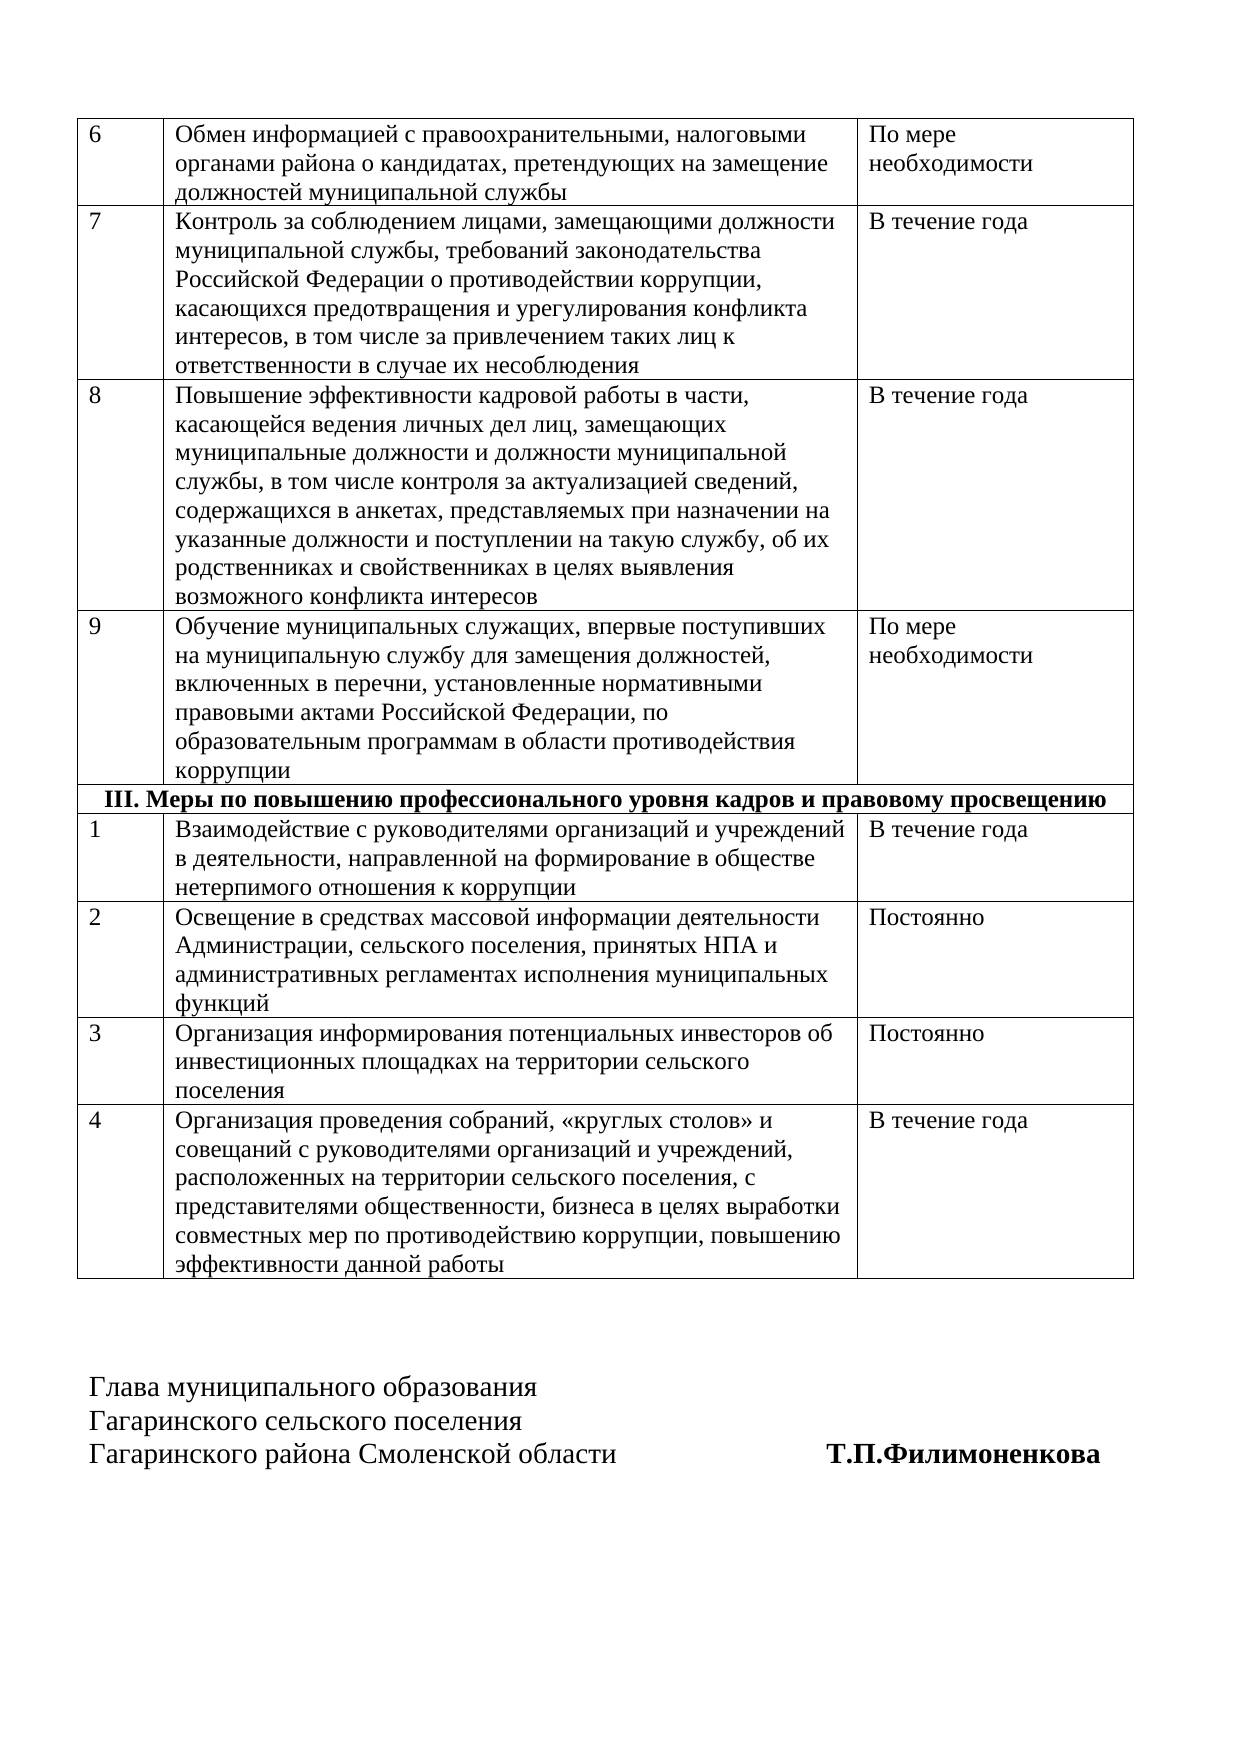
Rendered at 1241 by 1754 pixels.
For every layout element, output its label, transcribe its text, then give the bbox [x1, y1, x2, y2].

table_cell 2 [78, 902, 163, 1017]
table_cell III. Меры по повышению профессионального уровня кадров и правовому просвещению [78, 785, 1133, 813]
table_cell Постоянно [858, 1018, 1133, 1104]
table_cell Обмен информацией с правоохранительными, налоговыми органами района о кандидатах, претендующих на замещение должностей муниципальной службы [164, 119, 857, 205]
table_cell 3 [78, 1018, 163, 1104]
table_cell Организация информирования потенциальных инвесторов об инвестиционных площадках на территории сельского поселения [164, 1018, 857, 1104]
table_cell Повышение эффективности кадровой работы в части, касающейся ведения личных дел лиц, замещающих муниципальные должности и должности муниципальной службы, в том числе контроля за актуализацией сведений, содержащихся в анкетах, представляемых при назначении на указанные должности и поступлении на такую службу, об их родственниках и свойственниках в целях выявления возможного конфликта интересов [164, 380, 857, 610]
table_cell В течение года [858, 206, 1133, 379]
table_cell 8 [78, 380, 163, 610]
text Гагаринского сельского поселения [89, 1403, 1163, 1437]
table_cell 9 [78, 611, 163, 783]
table_cell В течение года [858, 380, 1133, 610]
table_cell По мере необходимости [858, 119, 1133, 205]
table_cell Обучение муниципальных служащих, впервые поступивших на муниципальную службу для замещения должностей, включенных в перечни, установленные нормативными правовыми актами Российской Федерации, по образовательным программам в области противодействия коррупции [164, 611, 857, 783]
table_cell 4 [78, 1105, 163, 1277]
table_cell Постоянно [858, 902, 1133, 1017]
table_cell 1 [78, 814, 163, 901]
table_cell В течение года [858, 814, 1133, 901]
table_cell 6 [78, 119, 163, 205]
text Глава муниципального образования [89, 1369, 1163, 1403]
table_cell Организация проведения собраний, «круглых столов» и совещаний с руководителями организаций и учреждений, расположенных на территории сельского поселения, с представителями общественности, бизнеса в целях выработки совместных мер по противодействию коррупции, повышению эффективности данной работы [164, 1105, 857, 1277]
table_cell По мере необходимости [858, 611, 1133, 783]
table_cell Освещение в средствах массовой информации деятельности Администрации, сельского поселения, принятых НПА и административных регламентах исполнения муниципальных функций [164, 902, 857, 1017]
table_cell Контроль за соблюдением лицами, замещающими должности муниципальной службы, требований законодательства Российской Федерации о противодействии коррупции, касающихся предотвращения и урегулирования конфликта интересов, в том числе за привлечением таких лиц к ответственности в случае их несоблюдения [164, 206, 857, 379]
table_cell В течение года [858, 1105, 1133, 1277]
text Гагаринского района Смоленской области Т.П.Филимоненкова [89, 1437, 1163, 1470]
table_cell Взаимодействие с руководителями организаций и учреждений в деятельности, направленной на формирование в обществе нетерпимого отношения к коррупции [164, 814, 857, 901]
table_cell 7 [78, 206, 163, 379]
